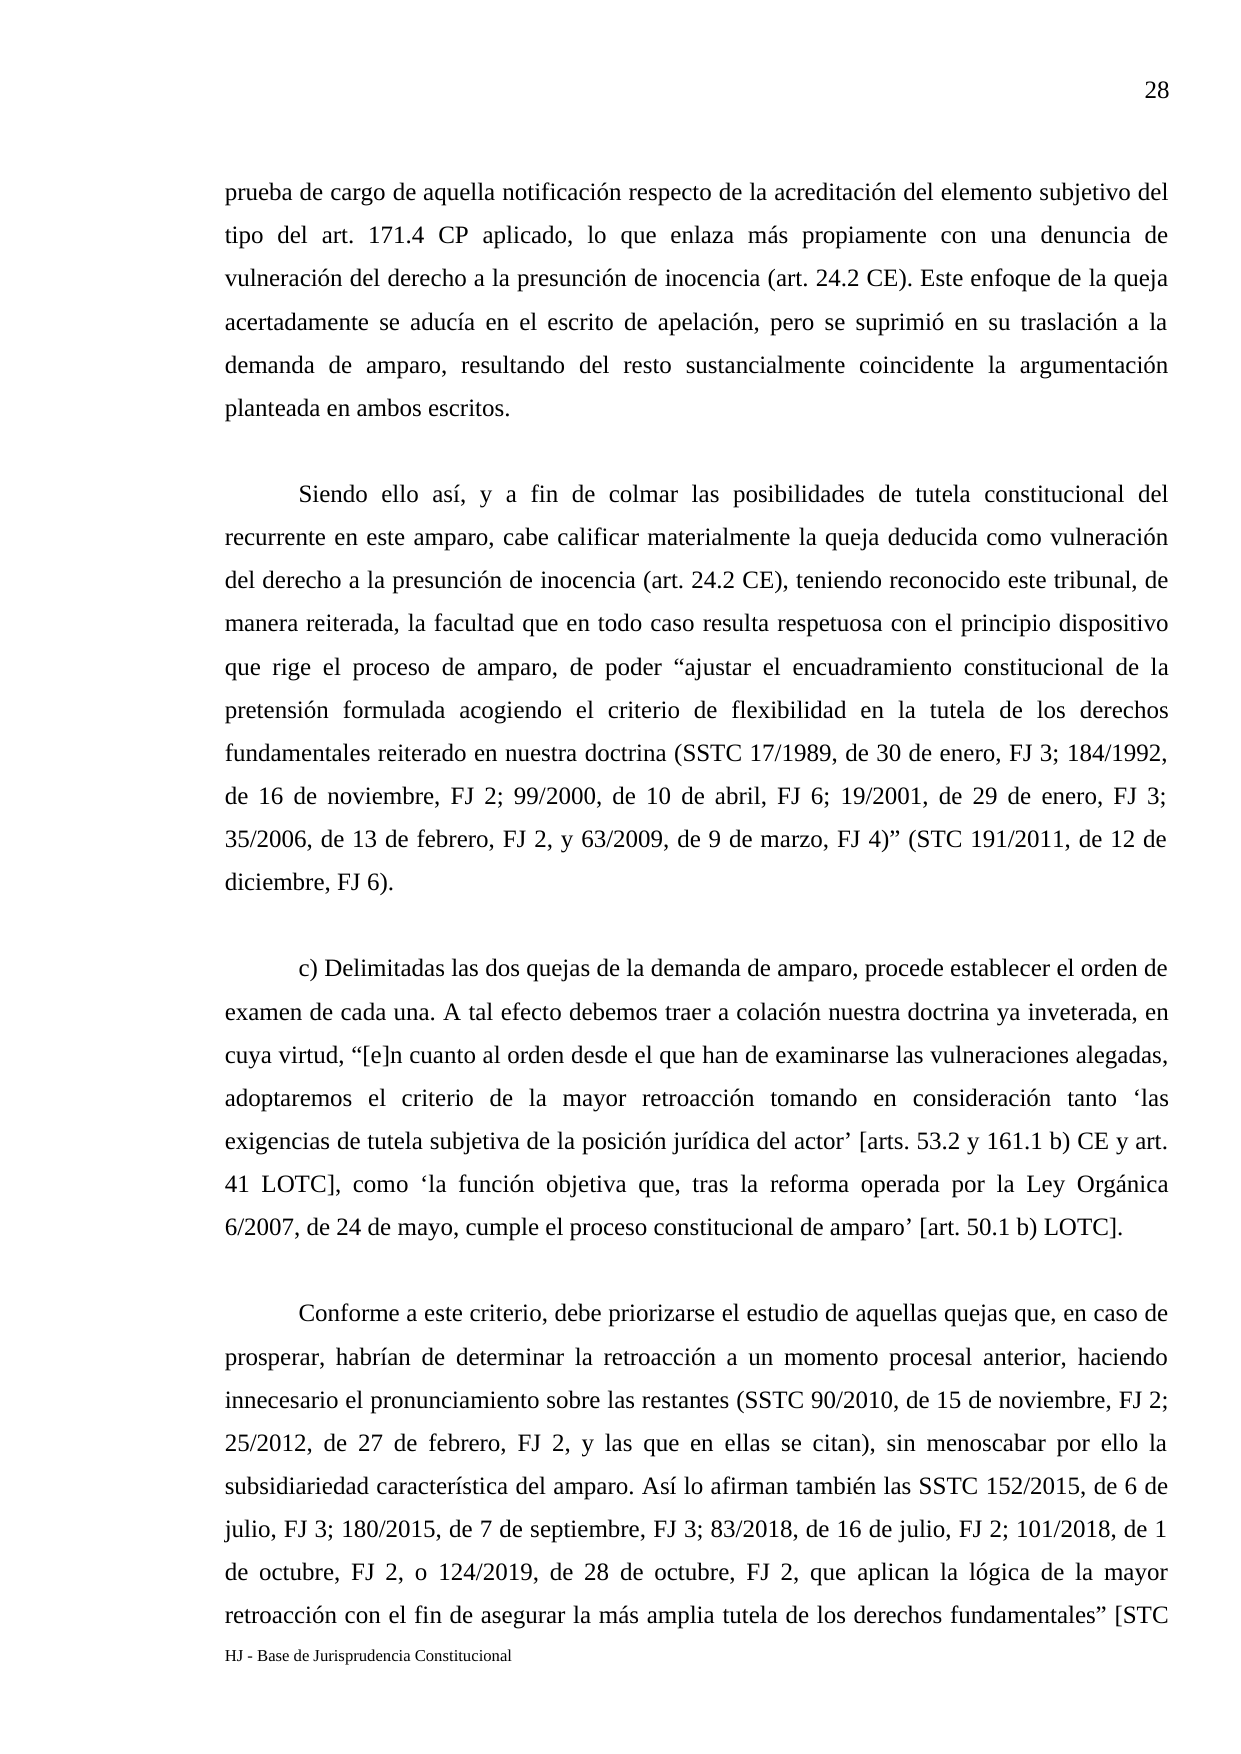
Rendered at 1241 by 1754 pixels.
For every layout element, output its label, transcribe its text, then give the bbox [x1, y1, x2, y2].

text c) Delimitadas las dos quejas de la demanda de amparo, procede establecer el orden de examen de cada una. A tal efecto debemos traer a colación nuestra doctrina ya inveterada, en cuya virtud, “[e]n cuanto al orden desde el que han de examinarse las vulneraciones alegadas, adoptaremos el criterio de la mayor retroacción tomando en consideración tanto ‘las exigencias de tutela subjetiva de la posición jurídica del actor’ [arts. 53.2 y 161.1 b) CE y art. 41 LOTC], como ‘la función objetiva que, tras la reforma operada por la Ley Orgánica 6/2007, de 24 de mayo, cumple el proceso constitucional de amparo’ [art. 50.1 b) LOTC]. [224, 953, 1169, 1241]
text Siendo ello así, y a fin de colmar las posibilidades de tutela constitucional del recurrente en este amparo, cabe calificar materialmente la queja deducida como vulneración del derecho a la presunción de inocencia (art. 24.2 CE), teniendo reconocido este tribunal, de manera reiterada, la facultad que en todo caso resulta respetuosa con el principio dispositivo que rige el proceso de amparo, de poder “ajustar el encuadramiento constitucional de la pretensión formulada acogiendo el criterio de flexibilidad en la tutela de los derechos fundamentales reiterado en nuestra doctrina (SSTC 17/1989, de 30 de enero, FJ 3; 184/1992, de 16 de noviembre, FJ 2; 99/2000, de 10 de abril, FJ 6; 19/2001, de 29 de enero, FJ 3; 35/2006, de 13 de febrero, FJ 2, y 63/2009, de 9 de marzo, FJ 4)” (STC 191/2011, de 12 de diciembre, FJ 6). [224, 479, 1169, 896]
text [224, 177, 1169, 422]
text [224, 1298, 1169, 1629]
